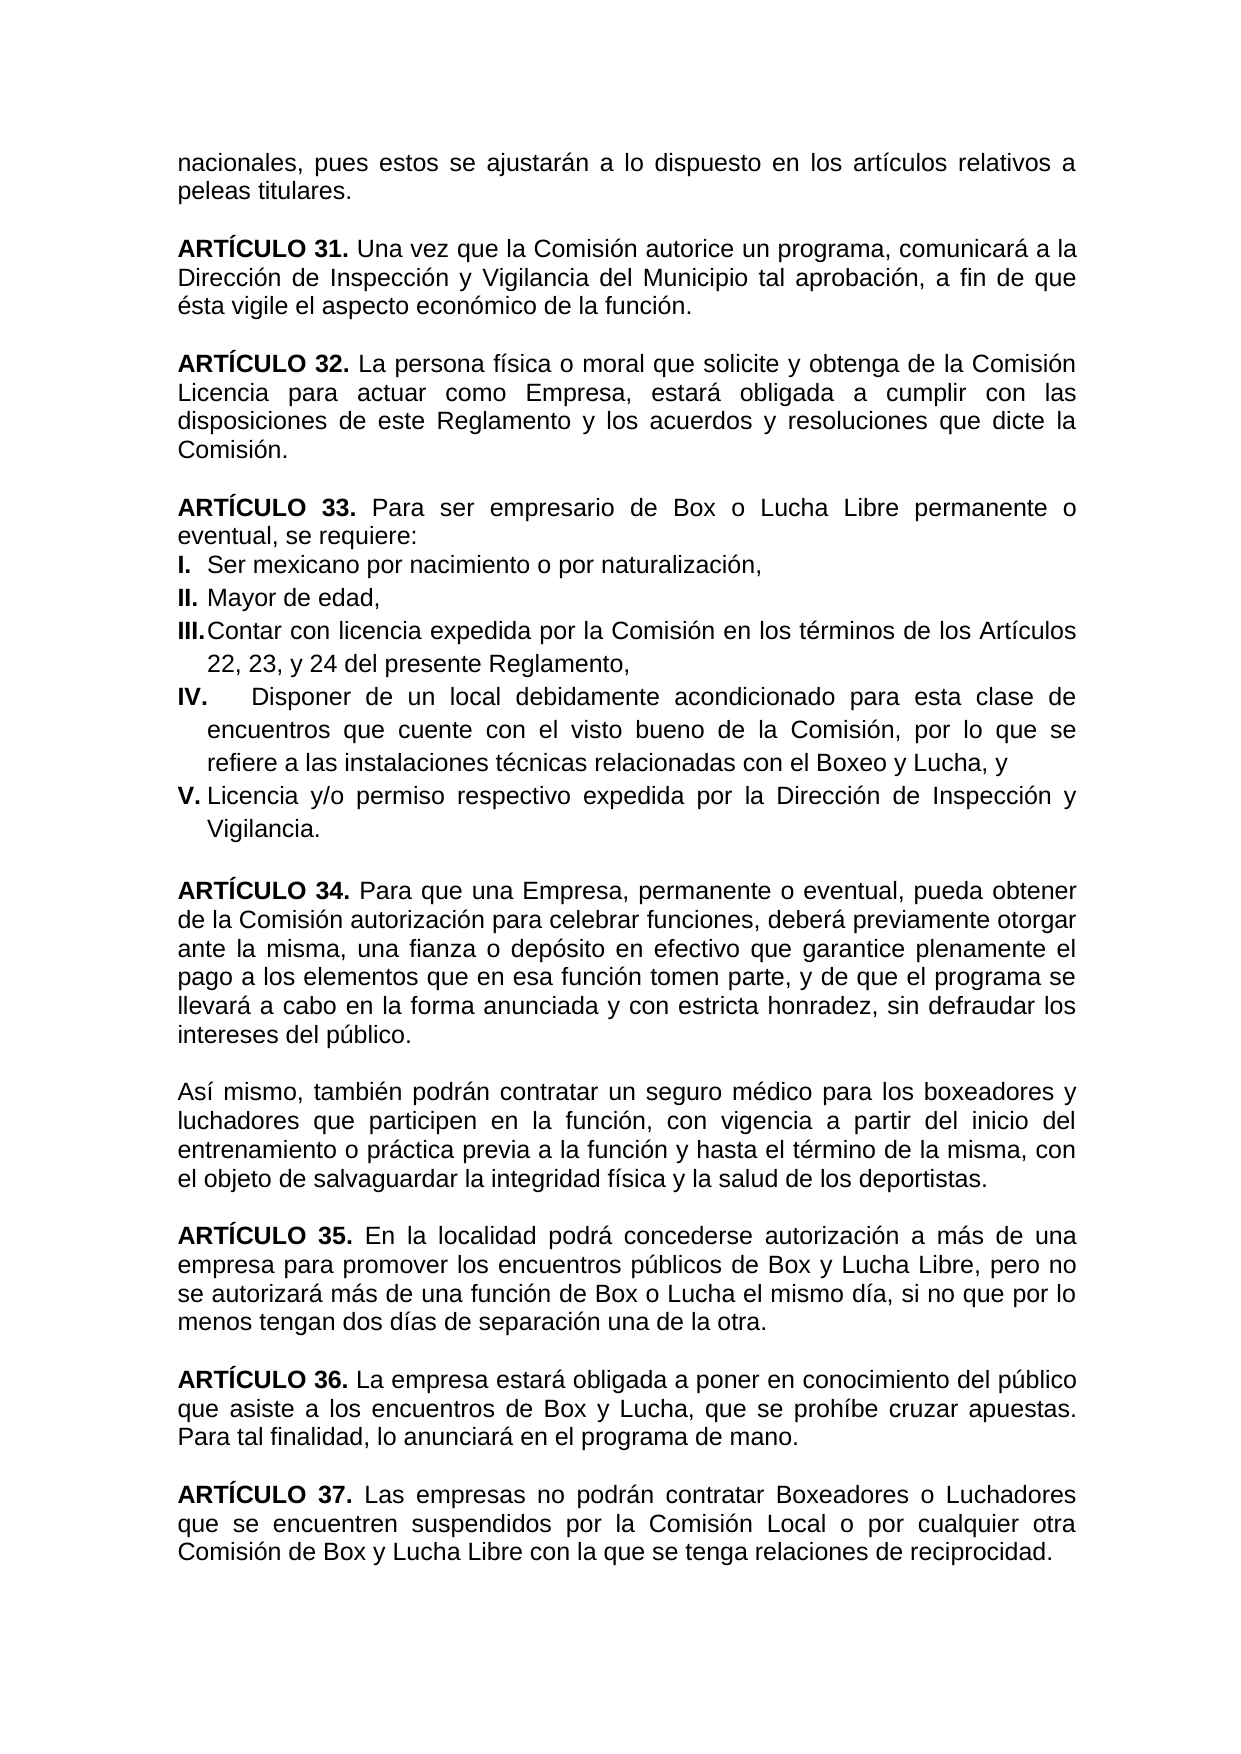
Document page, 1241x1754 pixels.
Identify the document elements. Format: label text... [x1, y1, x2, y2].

text ARTÍCULO 32. La persona física o moral que solicite y obtenga de la Comisión Licencia para actuar como Empresa, estará obligada a cumplir con las disposiciones de este Reglamento y los acuerdos y resoluciones que dicte la Comisión. [177, 349, 1078, 464]
text ARTÍCULO 36. La empresa estará obligada a poner en conocimiento del público que asiste a los encuentros de Box y Lucha, que se prohíbe cruzar apuestas. Para tal finalidad, lo anunciará en el programa de mano. [177, 1365, 1078, 1451]
text ARTÍCULO 33. Para ser empresario de Box o Lucha Libre permanente o eventual, se requiere: [177, 493, 1078, 550]
list Contar con licencia expedida por la Comisión en los términos de los Artículos 22, 23, y 24 del presente Reglamento, [177, 616, 1078, 678]
list Ser mexicano por nacimiento o por naturalización, [177, 550, 1078, 579]
text ARTÍCULO 31. Una vez que la Comisión autorice un programa, comunicará a la Dirección de Inspección y Vigilancia del Municipio tal aprobación, a fin de que ésta vigile el aspecto económico de la función. [177, 234, 1078, 320]
list Disponer de un local debidamente acondicionado para esta clase de encuentros que cuente con el visto bueno de la Comisión, por lo que se refiere a las instalaciones técnicas relacionadas con el Boxeo y Lucha, y [177, 682, 1078, 777]
list Licencia y/o permiso respectivo expedida por la Dirección de Inspección y Vigilancia. [177, 781, 1078, 843]
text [177, 148, 1078, 205]
text ARTÍCULO 37. Las empresas no podrán contratar Boxeadores o Luchadores que se encuentren suspendidos por la Comisión Local o por cualquier otra Comisión de Box y Lucha Libre con la que se tenga relaciones de reciprocidad. [177, 1480, 1078, 1566]
text ARTÍCULO 35. En la localidad podrá concederse autorización a más de una empresa para promover los encuentros públicos de Box y Lucha Libre, pero no se autorizará más de una función de Box o Lucha el mismo día, si no que por lo menos tengan dos días de separación una de la otra. [177, 1221, 1078, 1336]
list Mayor de edad, [177, 583, 1078, 612]
text Así mismo, también podrán contratar un seguro médico para los boxeadores y luchadores que participen en la función, con vigencia a partir del inicio del entrenamiento o práctica previa a la función y hasta el término de la misma, con el objeto de salvaguardar la integridad física y la salud de los deportistas. [177, 1077, 1078, 1192]
text ARTÍCULO 34. Para que una Empresa, permanente o eventual, pueda obtener de la Comisión autorización para celebrar funciones, deberá previamente otorgar ante la misma, una fianza o depósito en efectivo que garantice plenamente el pago a los elementos que en esa función tomen parte, y de que el programa se llevará a cabo en la forma anunciada y con estricta honradez, sin defraudar los intereses del público. [177, 876, 1078, 1048]
